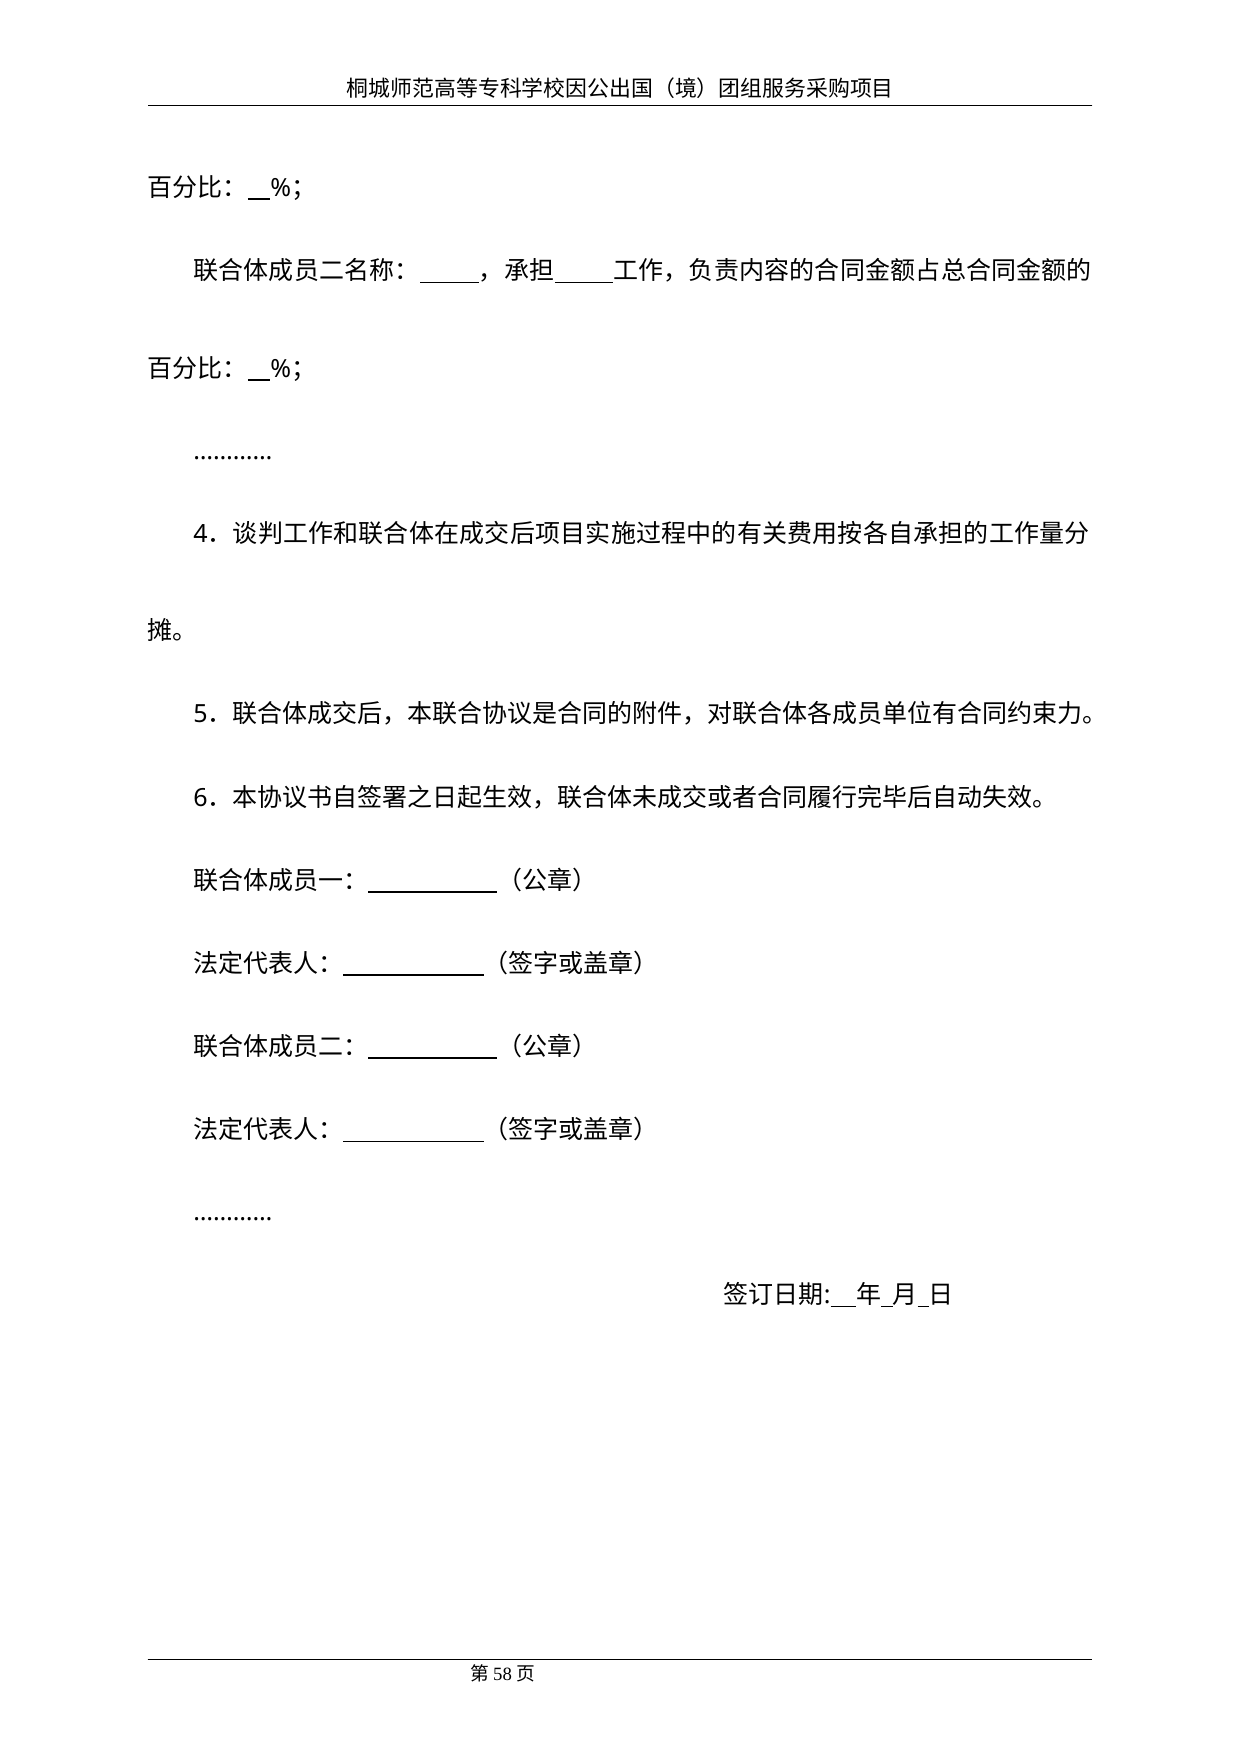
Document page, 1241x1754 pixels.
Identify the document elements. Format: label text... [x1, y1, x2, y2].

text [148, 153, 1092, 218]
text 联合体成员一： （公章） [148, 846, 1092, 911]
text 联合体成员二： （公章） [148, 1012, 1092, 1077]
text ………… [148, 417, 1092, 482]
text 联合体成员二名称： ，承担 工作，负责内容的合同金额占总合同金额的百分比： %； [148, 236, 1092, 399]
text 4．谈判工作和联合体在成交后项目实施过程中的有关费用按各自承担的工作量分摊。 [148, 499, 1092, 661]
text 法定代表人： （签字或盖章） [148, 929, 1092, 994]
text 法定代表人： （签字或盖章） [148, 1095, 1092, 1160]
text 6．本协议书自签署之日起生效，联合体未成交或者合同履行完毕后自动失效。 [148, 763, 1092, 828]
text ………… [148, 1178, 1092, 1243]
text 签订日期: 年 月 日 [148, 1260, 1092, 1325]
text 5．联合体成交后，本联合协议是合同的附件，对联合体各成员单位有合同约束力。 [148, 679, 1092, 744]
